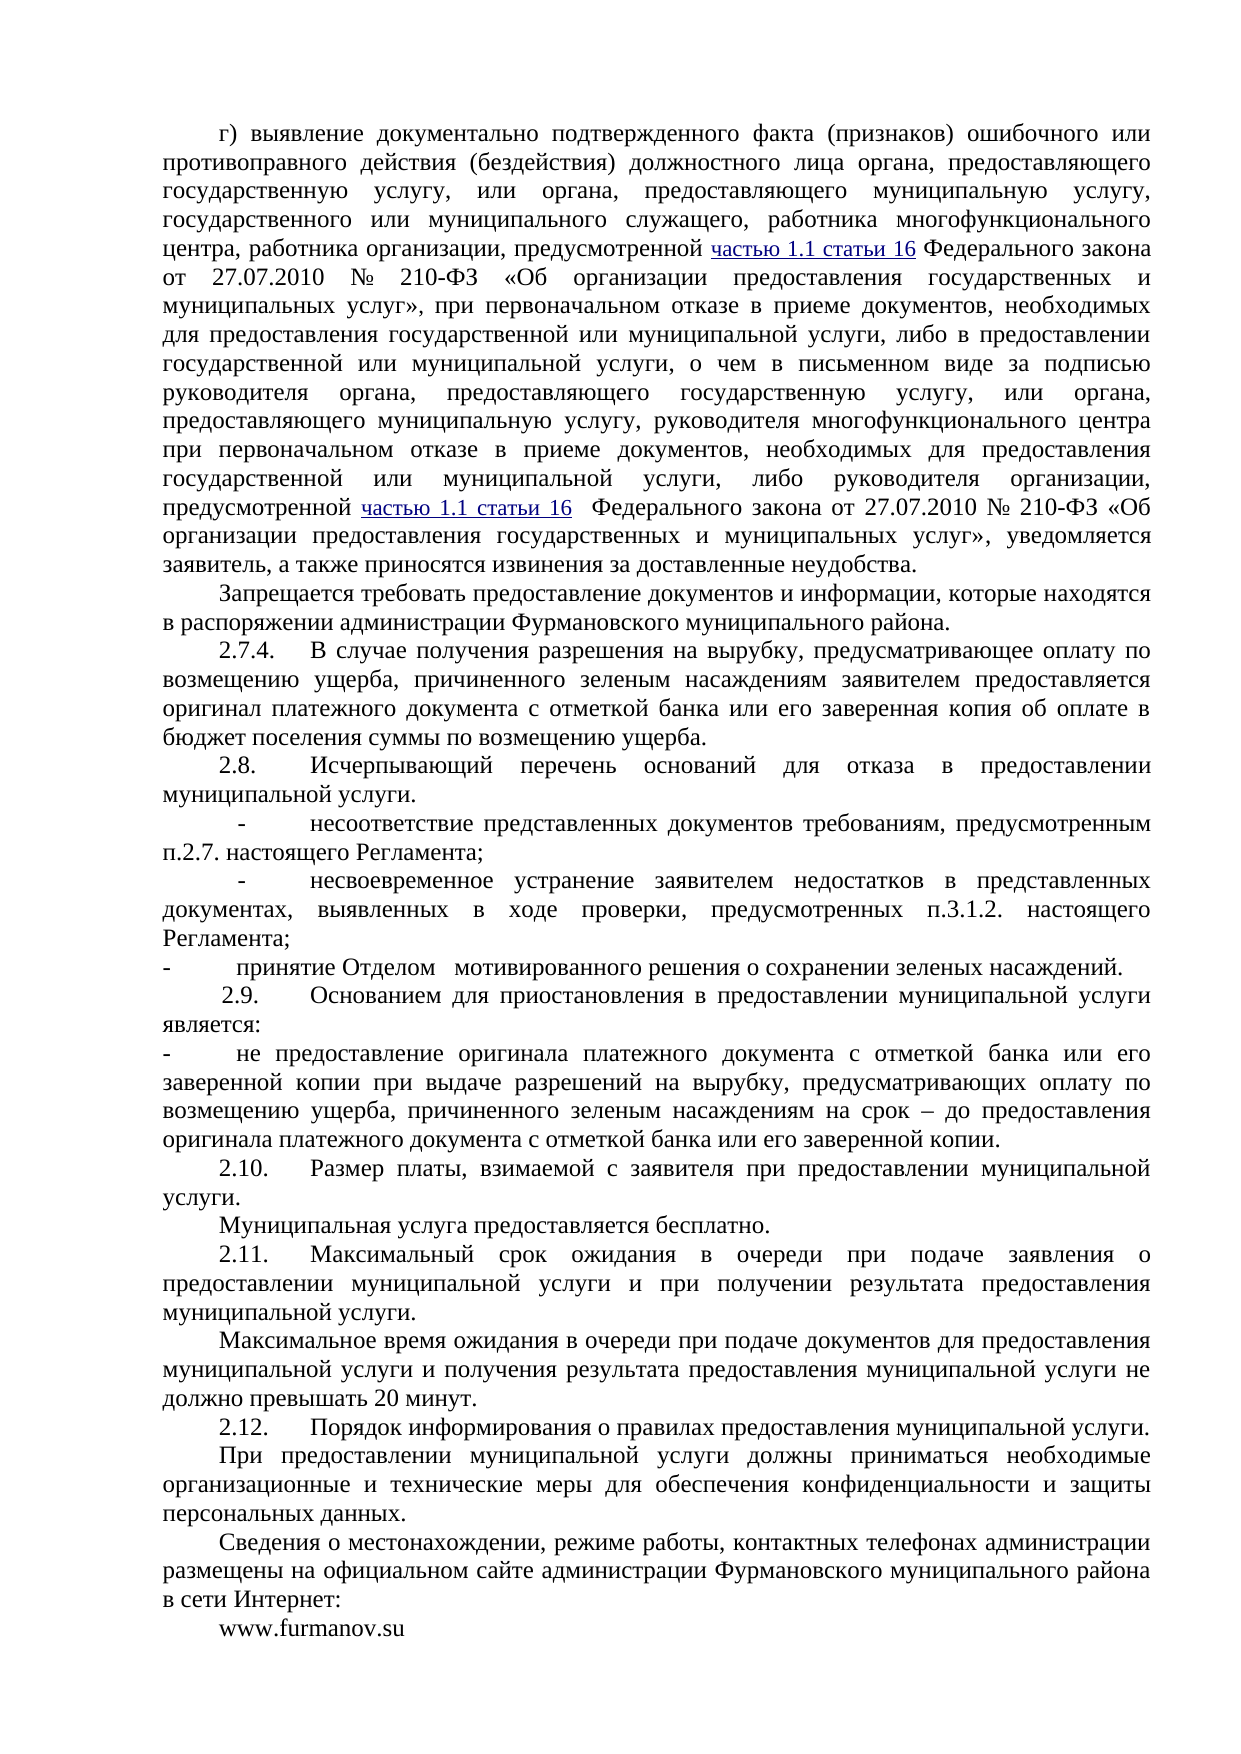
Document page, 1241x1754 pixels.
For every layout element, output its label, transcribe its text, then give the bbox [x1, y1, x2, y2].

list г) выявление документально подтвержденного факта (признаков) ошибочного или противоправного действия (бездействия) должностного лица органа, предоставляющего государственную услугу, или органа, предоставляющего муниципальную услугу, государственного или муниципального служащего, работника многофункционального центра, работника организации, предусмотренной частью 1.1 статьи 16 Федерального закона от 27.07.2010 № 210-ФЗ «Об организации предоставления государственных и муниципальных услуг», при первоначальном отказе в приеме документов, необходимых для предоставления государственной или муниципальной услуги, либо в предоставлении государственной или муниципальной услуги, о чем в письменном виде за подписью руководителя органа, предоставляющего государственную услугу, или органа, предоставляющего муниципальную услугу, руководителя многофункционального центра при первоначальном отказе в приеме документов, необходимых для предоставления государственной или муниципальной услуги, либо руководителя организации, предусмотренной частью 1.1 статьи 16 Федерального закона от 27.07.2010 № 210-ФЗ «Об организации предоставления государственных и муниципальных услуг», уведомляется заявитель, а также приносятся извинения за доставленные неудобства. [162, 118, 1152, 578]
text 2.9. Основанием для приостановления в предоставлении муниципальной услуги является: [162, 981, 1152, 1038]
text Запрещается требовать предоставление документов и информации, которые находятся в распоряжении администрации Фурмановского муниципального района. [162, 578, 1152, 636]
text 2.12. Порядок информирования о правилах предоставления муниципальной услуги. [162, 1412, 1152, 1441]
text Муниципальная услуга предоставляется бесплатно. [162, 1211, 1152, 1239]
text www.furmanov.su [162, 1613, 1152, 1642]
text - несоответствие представленных документов требованиям, предусмотренным п.2.7. настоящего Регламента; [162, 808, 1152, 866]
text - не предоставление оригинала платежного документа с отметкой банка или его заверенной копии при выдаче разрешений на вырубку, предусматривающих оплату по возмещению ущерба, причиненного зеленым насаждениям на срок – до предоставления оригинала платежного документа с отметкой банка или его заверенной копии. [162, 1038, 1152, 1153]
text - принятие Отделом мотивированного решения о сохранении зеленых насаждений. [162, 952, 1152, 981]
text Максимальное время ожидания в очереди при подаче документов для предоставления муниципальной услуги и получения результата предоставления муниципальной услуги не должно превышать 20 минут. [162, 1326, 1152, 1412]
text 2.10. Размер платы, взимаемой с заявителя при предоставлении муниципальной услуги. [162, 1153, 1152, 1211]
text При предоставлении муниципальной услуги должны приниматься необходимые организационные и технические меры для обеспечения конфиденциальности и защиты персональных данных. [162, 1441, 1152, 1527]
text - несвоевременное устранение заявителем недостатков в представленных документах, выявленных в ходе проверки, предусмотренных п.3.1.2. настоящего Регламента; [162, 866, 1152, 952]
text Сведения о местонахождении, режиме работы, контактных телефонах администрации размещены на официальном сайте администрации Фурмановского муниципального района в сети Интернет: [162, 1527, 1152, 1613]
text 2.11. Максимальный срок ожидания в очереди при подаче заявления о предоставлении муниципальной услуги и при получении результата предоставления муниципальной услуги. [162, 1239, 1152, 1326]
text 2.7.4. В случае получения разрешения на вырубку, предусматривающее оплату по возмещению ущерба, причиненного зеленым насаждениям заявителем предоставляется оригинал платежного документа с отметкой банка или его заверенная копия об оплате в бюджет поселения суммы по возмещению ущерба. [162, 636, 1152, 751]
text 2.8. Исчерпывающий перечень оснований для отказа в предоставлении муниципальной услуги. [162, 751, 1152, 808]
